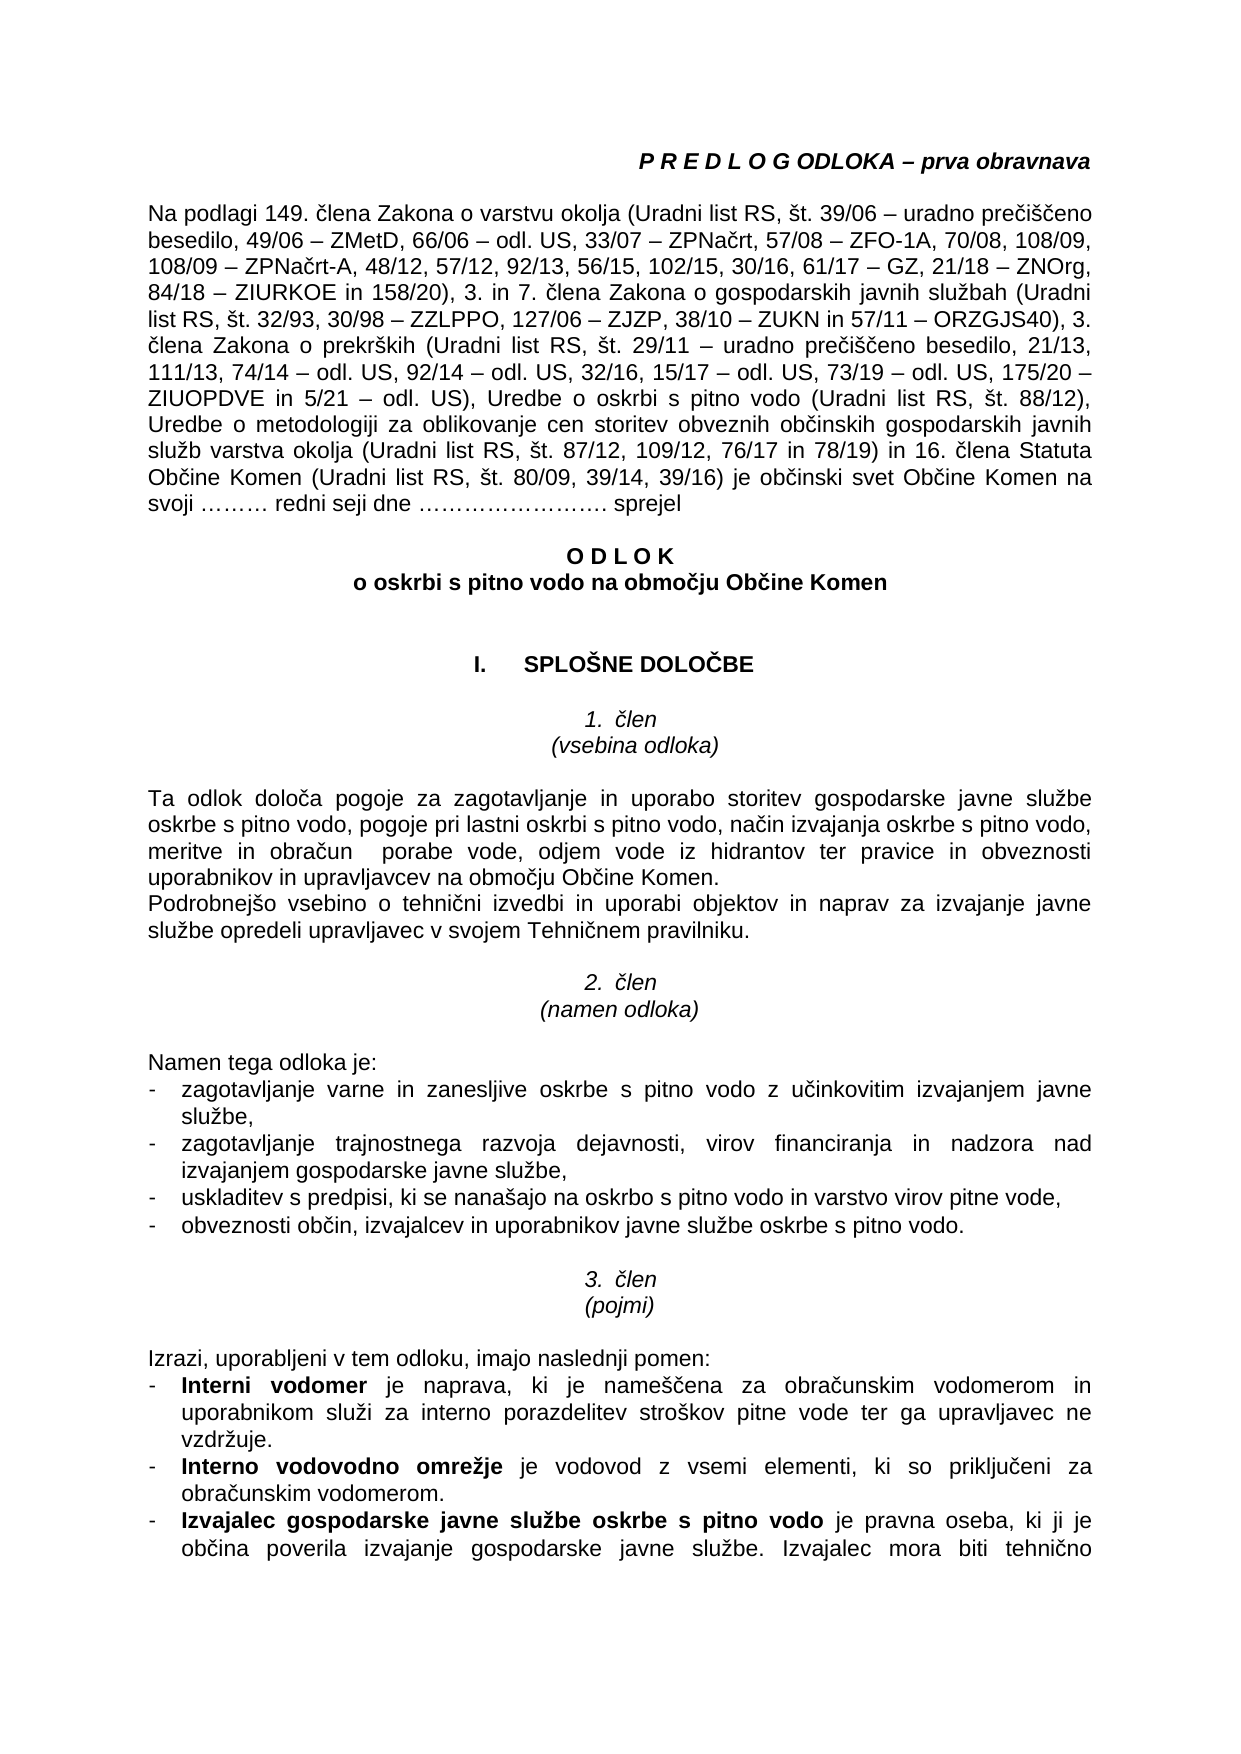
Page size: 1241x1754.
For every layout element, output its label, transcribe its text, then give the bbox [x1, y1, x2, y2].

list (vsebina odloka) [179, 732, 1093, 758]
text Na podlagi 149. člena Zakona o varstvu okolja (Uradni list RS, št. 39/06 – uradno prečiščeno besedilo, 49/06 – ZMetD, 66/06 – odl. US, 33/07 – ZPNačrt, 57/08 – ZFO-1A, 70/08, 108/09, 108/09 – ZPNačrt-A, 48/12, 57/12, 92/13, 56/15, 102/15, 30/16, 61/17 – GZ, 21/18 – ZNOrg, 84/18 – ZIURKOE in 158/20), 7. člena Zakona o gospodarskih javnih službah (Uradni list RS, št. 32/93, 30/98 – ZZLPPO, 127/06 – ZJZP, 38/10 – ZUKN in 57/11 – ORZGJS40), 3. člena Zakona o prekrških (Uradni list RS, št. 29/11 – uradno prečiščeno besedilo, 21/13, 111/13, 74/14 – odl. US, 92/14 – odl. US, 32/16, 15/17 – odl. US, 73/19 – odl. US, 175/20 – ZIUOPDVE in 5/21 – odl. US), Uredbe o oskrbi s pitno vodo (Uradni list RS, št. 88/12), Uredbe o metodologiji za oblikovanje cen storitev obveznih občinskih gospodarskih javnih služb varstva okolja (Uradni list RS, št. 87/12, 109/12, 76/17 in 78/19) in 16. člena Statuta Občine Komen (Uradni list RS, št. 80/09, 39/14, 39/16) je občinski svet Občine Komen na svoji ……… redni seji dne ……………………. sprejel [148, 200, 1093, 517]
text člen [149, 1266, 1093, 1292]
text obveznosti občin, izvajalcev in uporabnikov javne službe oskrbe s pitno vodo. [149, 1212, 1093, 1239]
text Interno vodovodno omrežje je vodovod z vsemi elementi, ki so priključeni za obračunskim vodomerom. [149, 1452, 1093, 1506]
text Interni vodomer je naprava, ki je nameščena za obračunskim vodomerom in uporabnikom služi za interno porazdelitev stroškov pitne vode ter ga upravljavec ne vzdržuje. [149, 1371, 1093, 1452]
text Namen tega odloka je: [148, 1048, 1093, 1075]
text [149, 1506, 1093, 1561]
title O D L O K [148, 543, 1093, 569]
list (namen odloka) [149, 996, 1093, 1022]
list (pojmi) [149, 1292, 1093, 1319]
text zagotavljanje trajnostnega razvoja dejavnosti, virov financiranja in nadzora nad izvajanjem gospodarske javne službe, [149, 1129, 1093, 1183]
text zagotavljanje varne in zanesljive oskrbe s pitno vodo z učinkovitim izvajanjem javne službe, [149, 1075, 1093, 1129]
title o oskrbi s pitno vodo na območju Občine Komen [148, 569, 1093, 596]
text člen [149, 706, 1093, 732]
text člen [149, 969, 1093, 996]
text Izrazi, uporabljeni v tem odloku, imajo naslednji pomen: [148, 1345, 1093, 1371]
subtitle SPLOŠNE DOLOČBE [148, 651, 1093, 677]
text Podrobnejšo vsebino o tehnični izvedbi in uporabi objektov in naprav za izvajanje javne službe opredeli upravljavec v svojem Tehničnem pravilniku. [148, 890, 1093, 943]
text P R E D L O G ODLOKA – prva obravnava [148, 148, 1093, 174]
text Ta odlok določa pogoje za zagotavljanje in uporabo storitev gospodarske javne službe oskrbe s pitno vodo, pogoje pri lastni oskrbi s pitno vodo, način izvajanja oskrbe s pitno vodo, meritve in obračun porabe vode, odjem vode iz hidrantov ter pravice in obveznosti uporabnikov in upravljavcev na območju Občine Komen. [148, 785, 1093, 890]
text uskladitev s predpisi, ki se nanašajo na oskrbo s pitno vodo in varstvo virov pitne vode, [149, 1183, 1093, 1212]
